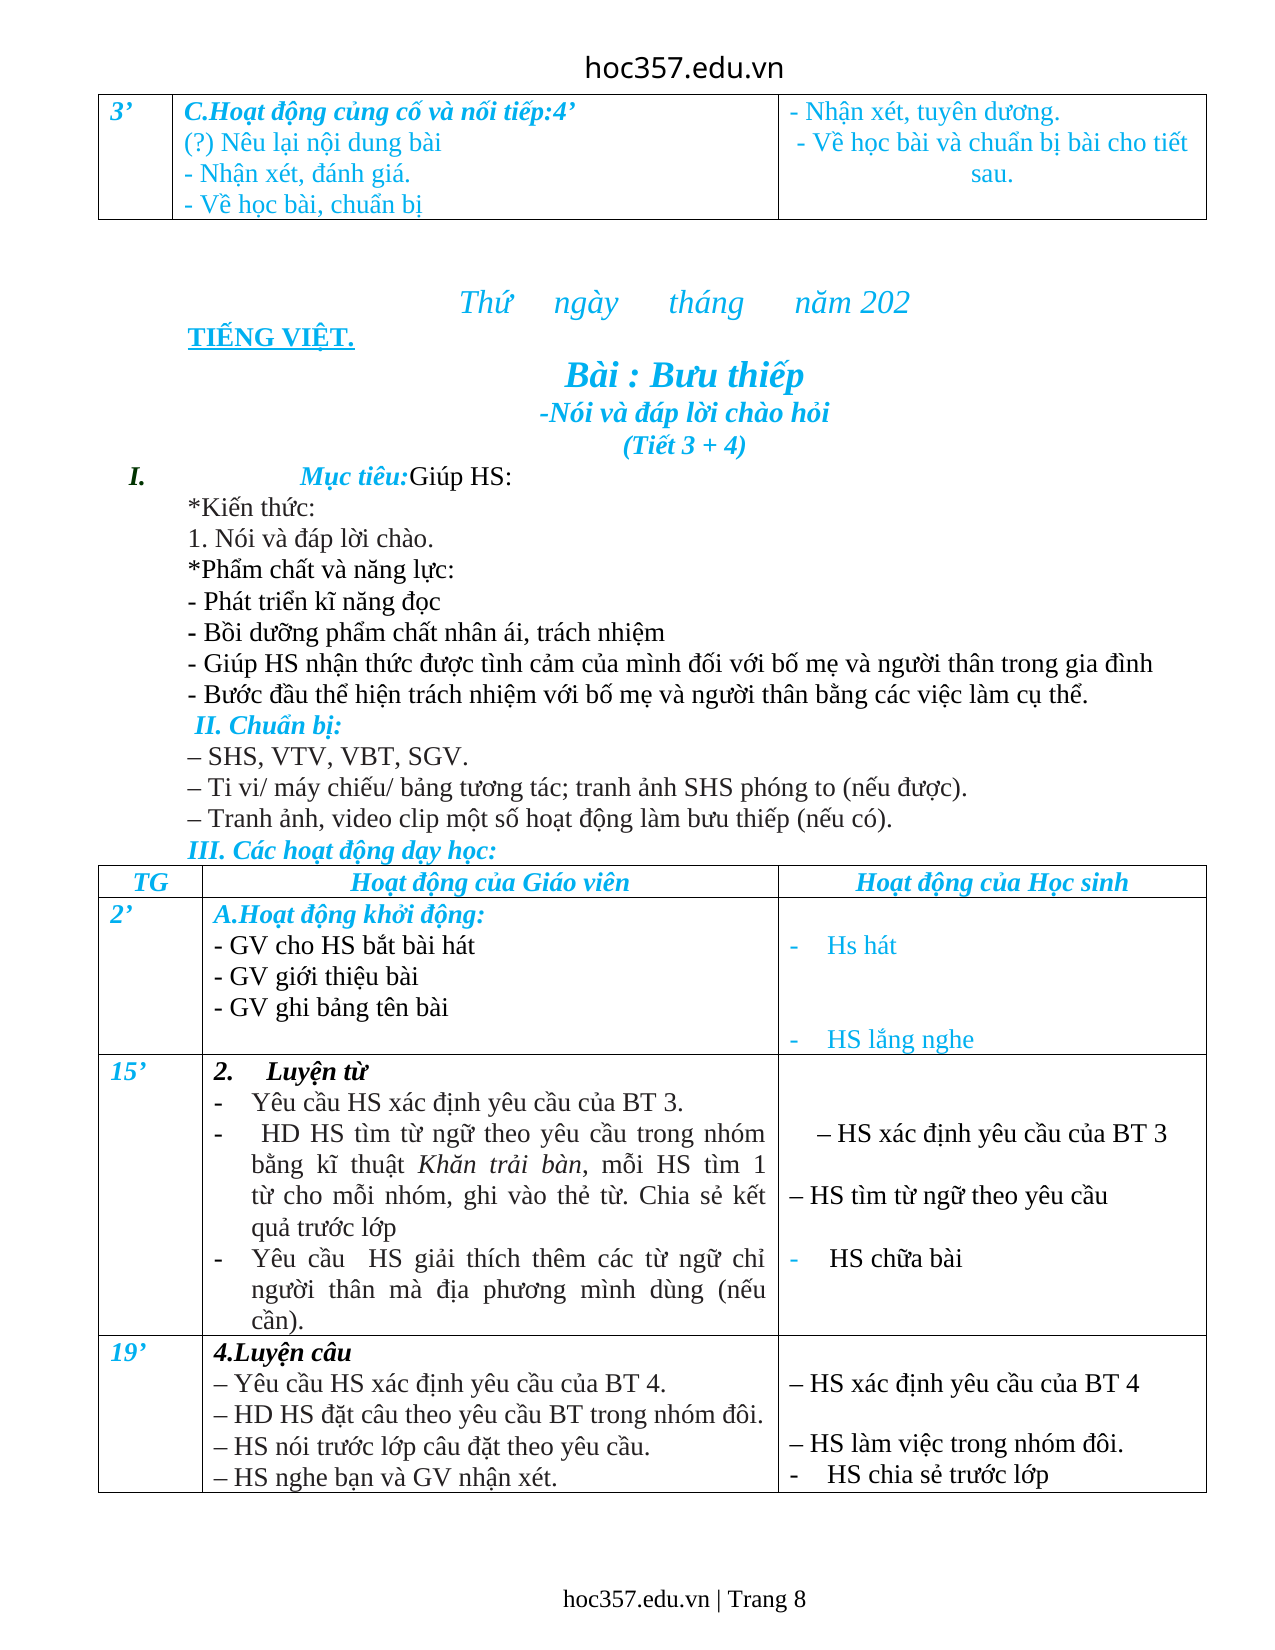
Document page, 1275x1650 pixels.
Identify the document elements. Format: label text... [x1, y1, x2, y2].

text - Phát triển kĩ năng đọc [187, 584, 1181, 616]
text - Bước đầu thể hiện trách nhiệm với bố mẹ và người thân bằng các việc làm cụ thể. [187, 678, 1181, 709]
text Bài : Bưu thiếp [187, 352, 1181, 395]
text TIẾNG VIỆT. [187, 321, 1181, 352]
text Thứ ngày tháng năm 202 [187, 283, 1181, 321]
table_cell - Hs hát - HS lắng nghe [779, 898, 1206, 1054]
list *Kiến thức: 1. Nói và đáp lời chào. *Phẩm chất và năng lực: [187, 491, 1181, 584]
text - Bồi dưỡng phẩm chất nhân ái, trách nhiệm [187, 616, 1181, 647]
table_cell 2. Luyện từ - Yêu cầu HS xác định yêu cầu của BT 3. - HD HS tìm từ ngữ theo yêu cầu trong nhóm bằng kĩ thuật Khăn trải bàn, mỗi HS tìm 1 từ cho mỗi nhóm, ghi vào thẻ từ. Chia sẻ kết quả trước lớp - Yêu cầu HS giải thích thêm các từ ngữ chỉ người thân mà địa phương mình dùng (nếu cần). [203, 1055, 778, 1335]
table_header TG [99, 866, 202, 897]
table_cell 19’ [99, 1336, 202, 1492]
table_cell – HS xác định yêu cầu của BT 3 – HS tìm từ ngữ theo yêu cầu - HS chữa bài [779, 1055, 1206, 1335]
text I. Mục tiêu:Giúp HS: [128, 460, 1181, 491]
table_cell 15’ [99, 1055, 202, 1335]
table_cell 2’ [99, 898, 202, 1054]
table_cell 3’ [99, 95, 172, 219]
table_header Hoạt động của Học sinh [779, 866, 1206, 897]
text - Giúp HS nhận thức được tình cảm của mình đối với bố mẹ và người thân trong gia đình [187, 647, 1181, 678]
table_cell A.Hoạt động khởi động: - GV cho HS bắt bài hát - GV giới thiệu bài - GV ghi bảng tên bài [203, 898, 778, 1054]
list – SHS, VTV, VBT, SGV. – Ti vi/ máy chiếu/ bảng tương tác; tranh ảnh SHS phóng to (nếu được). – Tranh ảnh, video clip một số hoạt động làm bưu thiếp (nếu có). III. Các hoạt động dạy học: [187, 740, 1181, 865]
text -Nói và đáp lời chào hỏi [187, 395, 1181, 429]
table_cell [203, 1336, 778, 1492]
text II. Chuẩn bị: [187, 709, 1181, 740]
text (Tiết 3 + 4) [187, 429, 1181, 460]
table_header Hoạt động của Giáo viên [203, 866, 778, 897]
table_cell - Nhận xét, tuyên dương. - Về học bài và chuẩn bị bài cho tiết sau. [779, 95, 1206, 219]
table_cell C.Hoạt động củng cố và nối tiếp:4’ (?) Nêu lại nội dung bài - Nhận xét, đánh giá. - Về học bài, chuẩn bị [173, 95, 778, 219]
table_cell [779, 1336, 1206, 1492]
